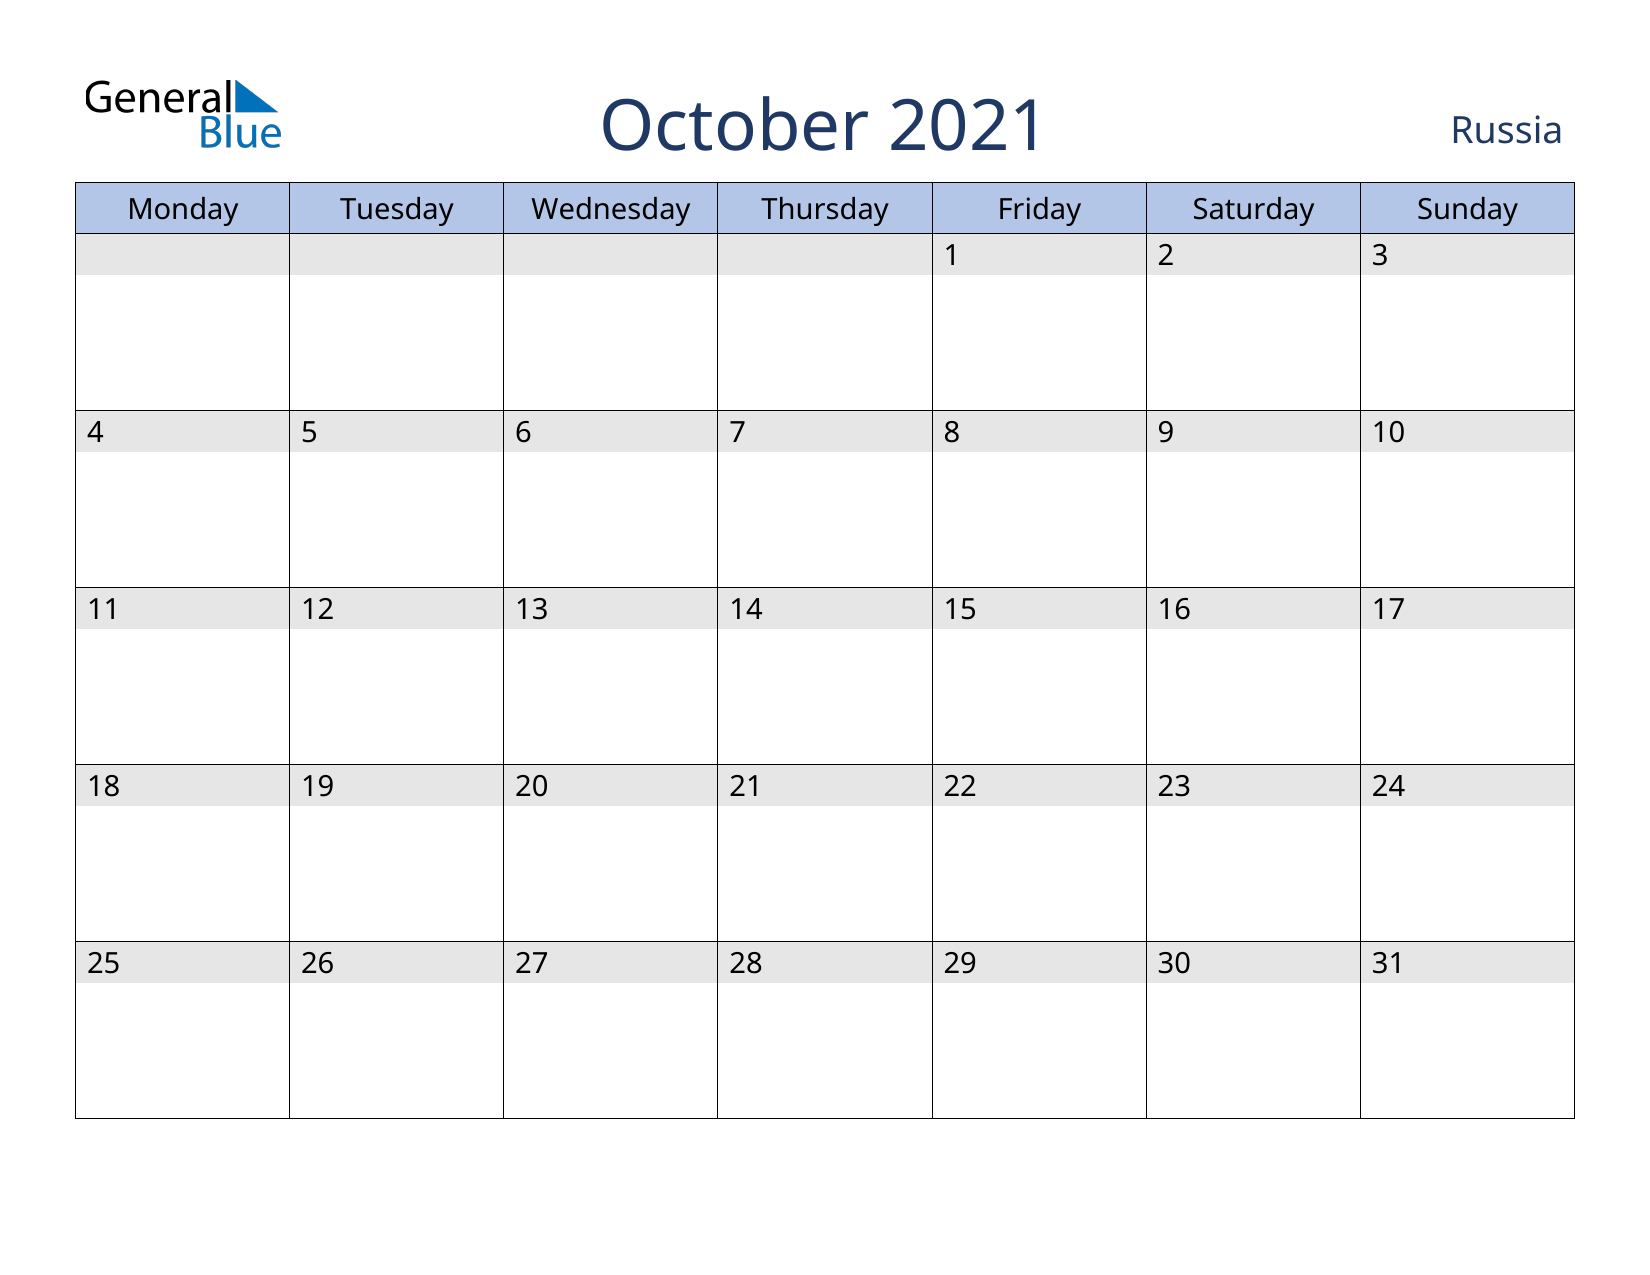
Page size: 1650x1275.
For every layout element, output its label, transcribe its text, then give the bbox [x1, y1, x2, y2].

table_cell [504, 275, 717, 410]
table_cell [290, 275, 503, 410]
table_cell 31 [1361, 942, 1574, 983]
table_cell [1147, 806, 1360, 941]
table_cell Monday [76, 183, 289, 233]
table_cell [76, 806, 289, 941]
table_cell 15 [933, 588, 1146, 629]
table_header October 2021 [504, 75, 1146, 182]
table_cell [504, 452, 717, 587]
table_cell [718, 275, 932, 410]
table_cell 28 [718, 942, 932, 983]
table_cell [1361, 983, 1574, 1118]
table_cell 4 [76, 411, 289, 452]
table_cell 17 [1361, 588, 1574, 629]
table_cell 21 [718, 765, 932, 806]
table_cell 5 [290, 411, 503, 452]
table_cell [290, 629, 503, 764]
table_cell Thursday [718, 183, 932, 233]
table_cell 7 [718, 411, 932, 452]
table_cell [718, 629, 932, 764]
table_cell [718, 806, 932, 941]
table_cell 11 [76, 588, 289, 629]
table_cell [1147, 452, 1360, 587]
table_cell 27 [504, 942, 717, 983]
table_cell [933, 275, 1146, 410]
table_cell [290, 983, 503, 1118]
table_cell 9 [1147, 411, 1360, 452]
table_cell [76, 275, 289, 410]
picture [86, 80, 281, 148]
table_cell [718, 234, 932, 275]
table_cell [76, 983, 289, 1118]
table_cell 19 [290, 765, 503, 806]
table_cell 26 [290, 942, 503, 983]
table_cell 1 [933, 234, 1146, 275]
table_cell 29 [933, 942, 1146, 983]
table_cell [1147, 275, 1360, 410]
table_cell [76, 452, 289, 587]
table_cell [933, 806, 1146, 941]
table_cell [76, 629, 289, 764]
table_cell 8 [933, 411, 1146, 452]
table_cell 14 [718, 588, 932, 629]
table_cell [504, 629, 717, 764]
table_cell 10 [1361, 411, 1574, 452]
table_cell [290, 234, 503, 275]
table_cell 12 [290, 588, 503, 629]
table_cell [933, 983, 1146, 1118]
table_cell [933, 629, 1146, 764]
table_cell [1147, 983, 1360, 1118]
table_cell [290, 806, 503, 941]
table_cell [1361, 452, 1574, 587]
table_cell [504, 234, 717, 275]
table_cell Tuesday [290, 183, 503, 233]
table_cell [1361, 806, 1574, 941]
table_cell 16 [1147, 588, 1360, 629]
table_cell [933, 452, 1146, 587]
table_cell [1147, 629, 1360, 764]
table_cell [76, 234, 289, 275]
table_cell 2 [1147, 234, 1360, 275]
table_cell 24 [1361, 765, 1574, 806]
table_cell Saturday [1147, 183, 1360, 233]
table_cell 20 [504, 765, 717, 806]
table_cell [718, 983, 932, 1118]
table_cell 18 [76, 765, 289, 806]
table_cell Sunday [1361, 183, 1574, 233]
table_cell Friday [933, 183, 1146, 233]
table_cell [504, 983, 717, 1118]
table_cell 30 [1147, 942, 1360, 983]
table_cell [1361, 275, 1574, 410]
table_cell 13 [504, 588, 717, 629]
table_cell 22 [933, 765, 1146, 806]
table_cell 3 [1361, 234, 1574, 275]
table_cell 23 [1147, 765, 1360, 806]
table_cell [504, 806, 717, 941]
table_cell [718, 452, 932, 587]
table_cell Wednesday [504, 183, 717, 233]
table_cell [1361, 629, 1574, 764]
table_cell [290, 452, 503, 587]
table_cell 25 [76, 942, 289, 983]
table_cell 6 [504, 411, 717, 452]
table_header [76, 75, 503, 182]
table_header Russia [1146, 75, 1574, 182]
